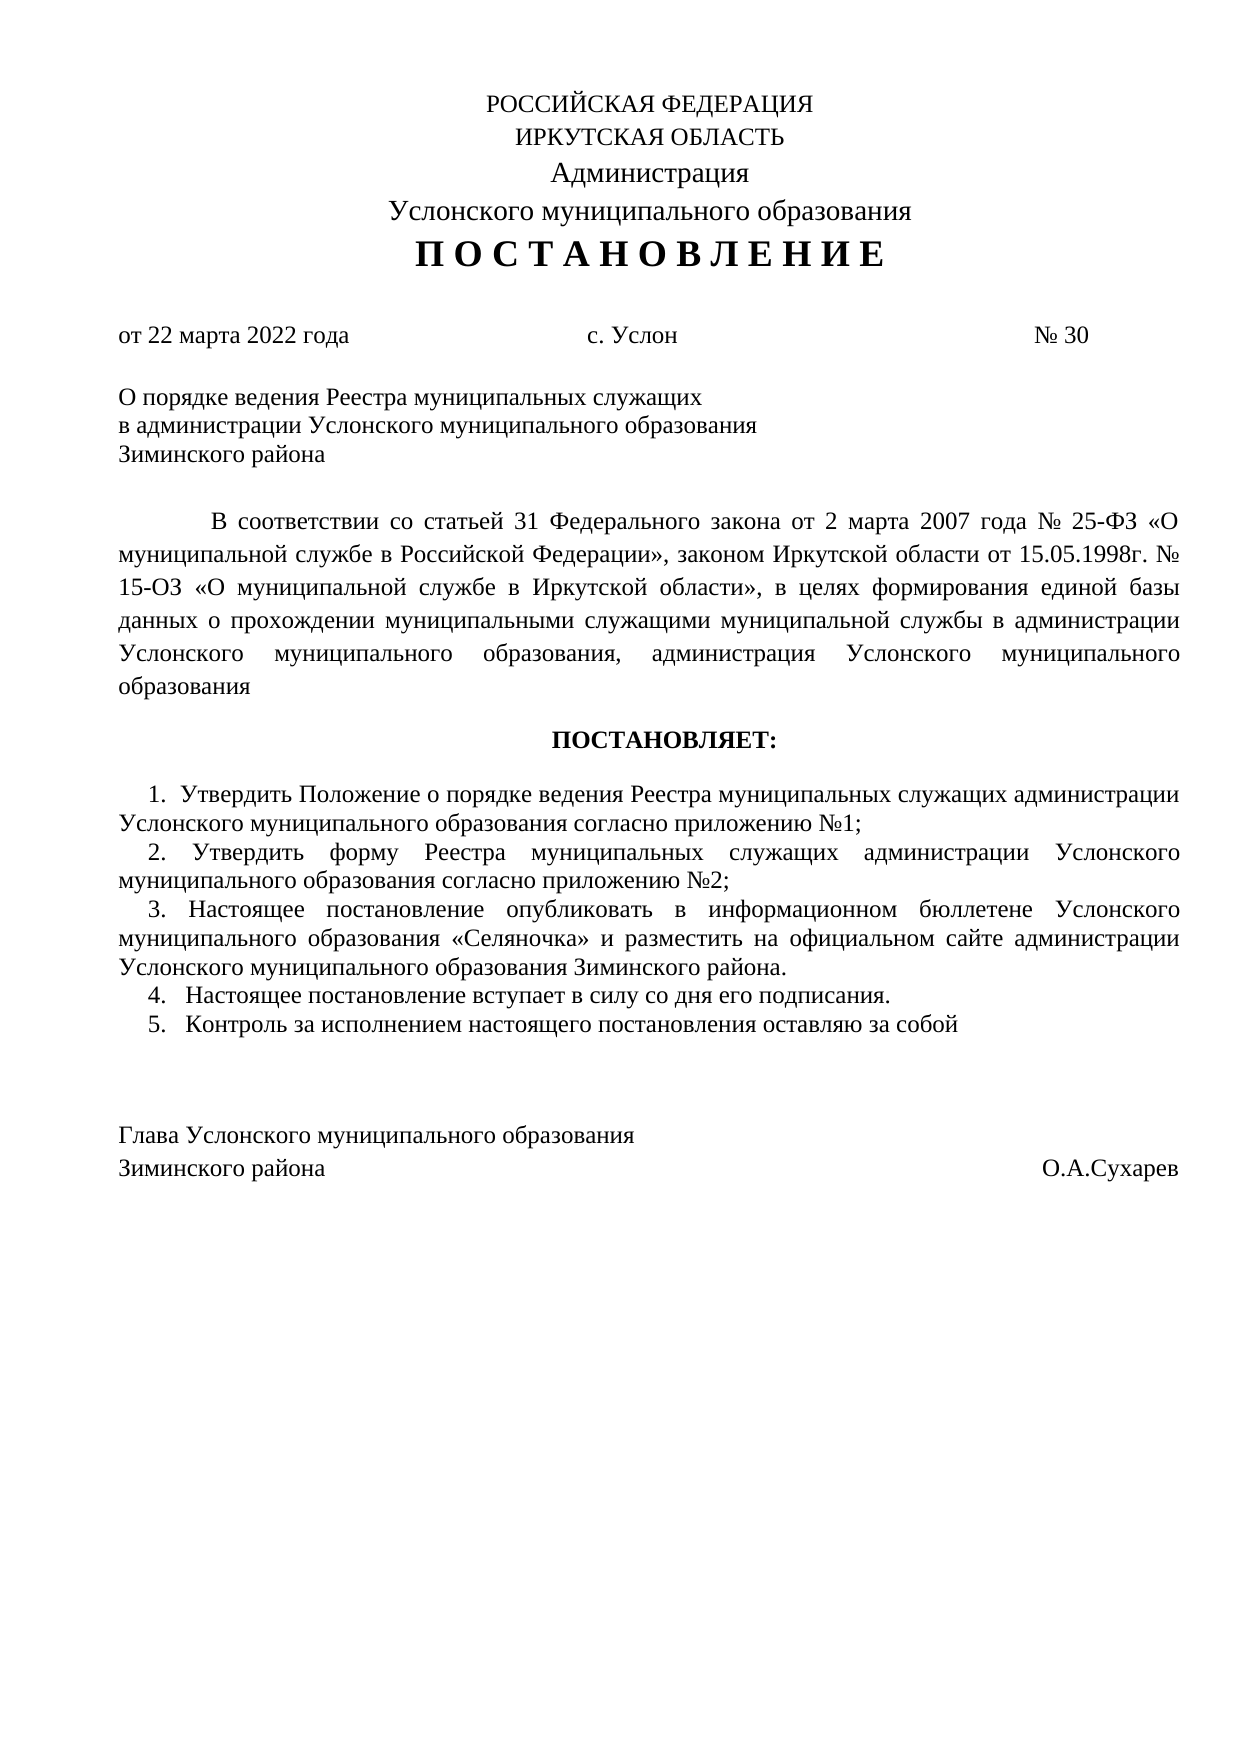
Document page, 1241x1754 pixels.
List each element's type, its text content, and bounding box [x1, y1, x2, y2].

text В соответствии со статьей 31 Федерального закона от 2 марта 2007 года № 25-ФЗ «О муниципальной службе в Российской Федерации», законом Иркутской области от 15.05.1998г. № 15-ОЗ «О муниципальной службе в Иркутской области», в целях формирования единой базы данных о прохождении муниципальными служащими муниципальной службы в администрации Услонского муниципального образования, администрация Услонского муниципального образования [118, 506, 1181, 700]
text ИРКУТСКАЯ ОБЛАСТЬ [118, 122, 1181, 150]
text от 22 марта 2022 года с. Услон № 30 [118, 320, 1181, 349]
text П О С Т А Н О В Л Е Н И Е [118, 232, 1181, 275]
list 1. Утвердить Положение о порядке ведения Реестра муниципальных служащих администрации Услонского муниципального образования согласно приложению №1; [118, 779, 1181, 837]
list 4. Настоящее постановление вступает в силу со дня его подписания. [118, 980, 1181, 1009]
text Зиминского района [118, 439, 1181, 468]
text РОССИЙСКАЯ ФЕДЕРАЦИЯ [118, 89, 1181, 117]
text О порядке ведения Реестра муниципальных служащих [118, 382, 1181, 410]
list 2. Утвердить форму Реестра муниципальных служащих администрации Услонского муниципального образования согласно приложению №2; [118, 837, 1181, 894]
text ПОСТАНОВЛЯЕТ: [118, 725, 1181, 754]
text Услонского муниципального образования [118, 193, 1181, 227]
text Зиминского района О.А.Сухарев [118, 1153, 1181, 1182]
text Глава Услонского муниципального образования [118, 1120, 1181, 1149]
text Администрация [118, 155, 1181, 188]
list 3. Настоящее постановление опубликовать в информационном бюллетене Услонского муниципального образования «Селяночка» и разместить на официальном сайте администрации Услонского муниципального образования Зиминского района. [118, 894, 1181, 980]
text в администрации Услонского муниципального образования [118, 410, 1181, 439]
list 5. Контроль за исполнением настоящего постановления оставляю за собой [118, 1009, 1181, 1038]
